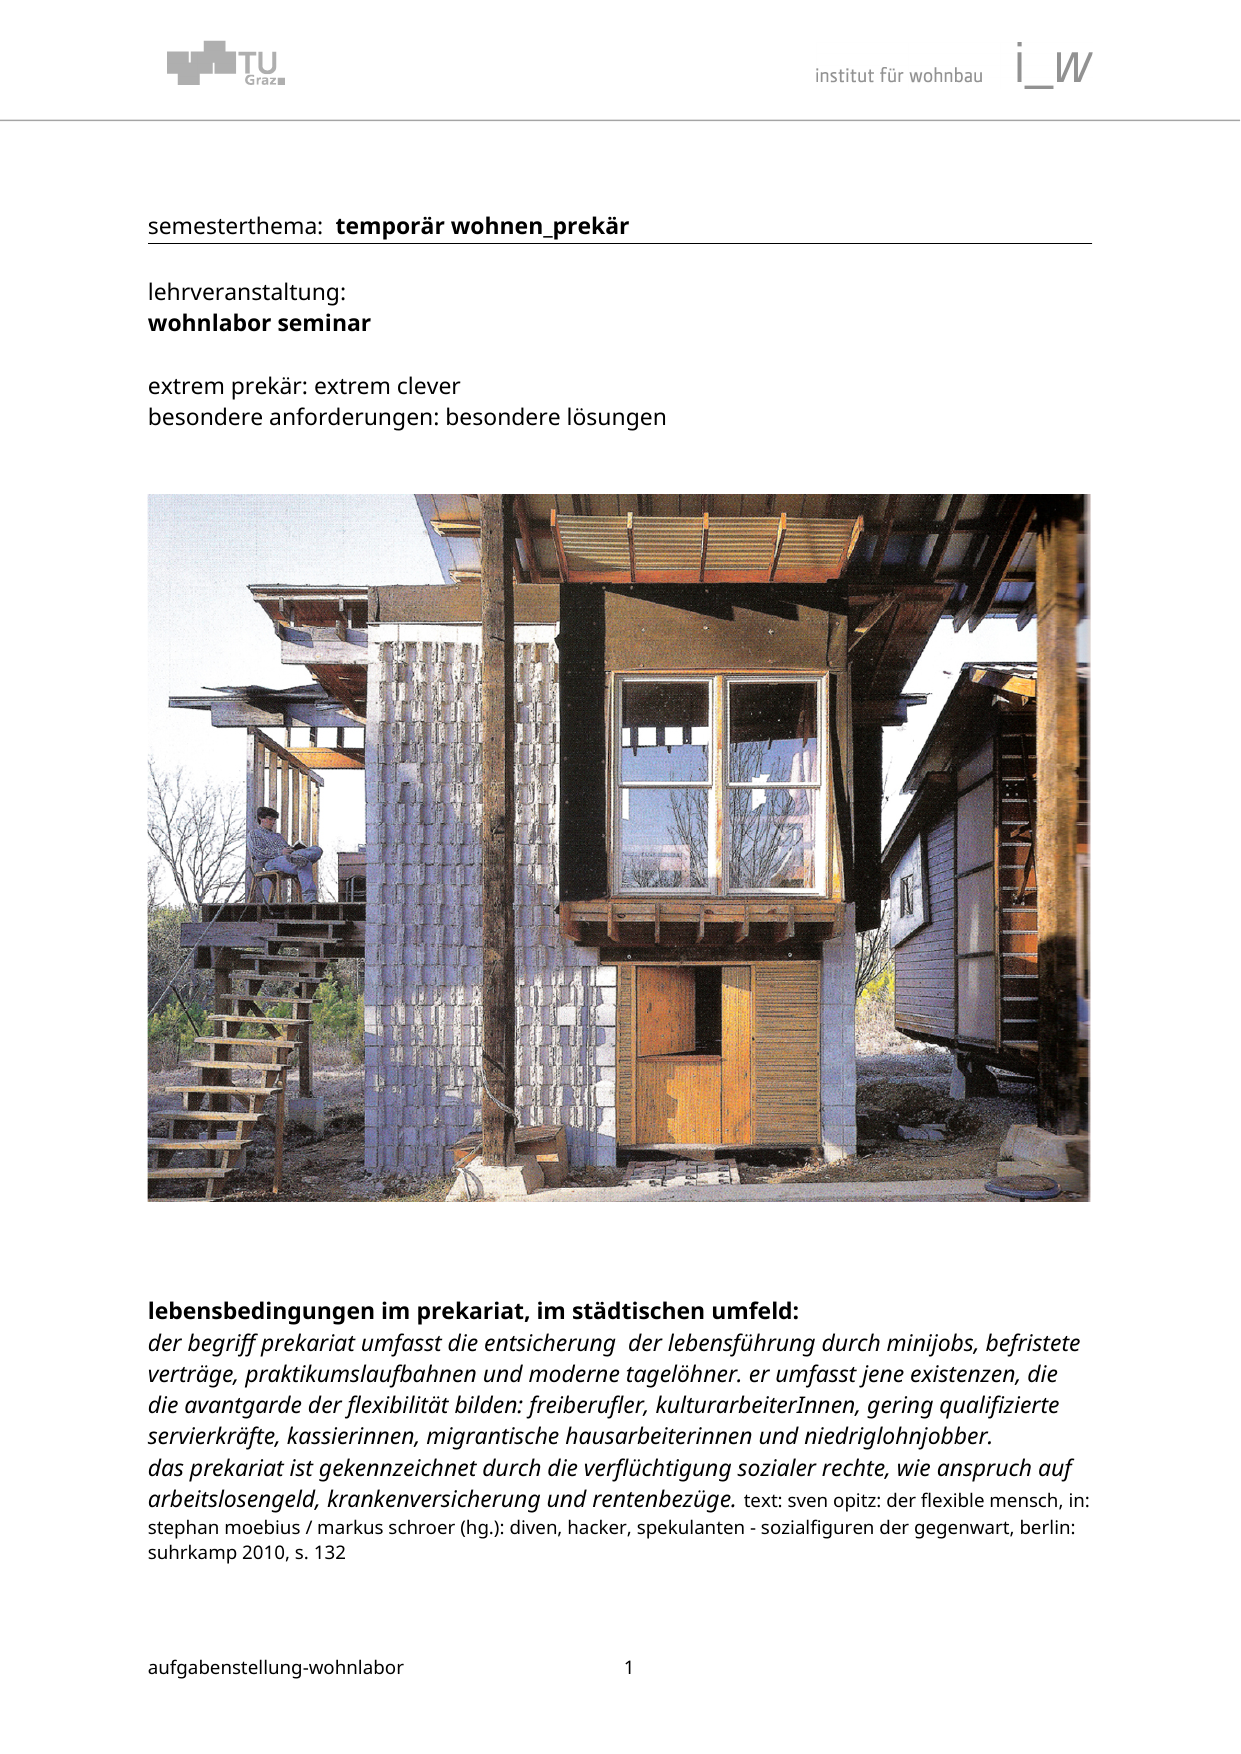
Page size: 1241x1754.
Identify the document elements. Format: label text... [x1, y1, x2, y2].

picture [147, 494, 1091, 1202]
text semesterthema: temporär wohnen_prekär [148, 210, 1092, 243]
text das prekariat ist gekennzeichnet durch die verflüchtigung sozialer rechte, wie anspruch auf arbeitslosengeld, krankenversicherung und rentenbezüge. text: sven opitz: der flexible mensch, in: stephan moebius / markus schroer (hg.): diven, hacker, spekulanten - sozialfiguren der gegenwart, berlin: suhrkamp 2010, s. 132 [148, 1452, 1092, 1565]
text der begriff prekariat umfasst die entsicherung der lebensführung durch minijobs, befristete verträge, praktikumslaufbahnen und moderne tagelöhner. er umfasst jene existenzen, die die avantgarde der flexibilität bilden: freiberufler, kulturarbeiterInnen, gering qualifizierte servierkräfte, kassierinnen, migrantische hausarbeiterinnen und niedriglohnjobber. [148, 1327, 1092, 1452]
text lehrveranstaltung: [148, 276, 1092, 307]
text wohnlabor seminar [148, 307, 1092, 338]
text lebensbedingungen im prekariat, im städtischen umfeld: [148, 1295, 1092, 1327]
picture [147, 37, 299, 89]
text besondere anforderungen: besondere lösungen [148, 401, 1092, 432]
picture [816, 42, 1093, 89]
text extrem prekär: extrem clever [148, 369, 1092, 401]
